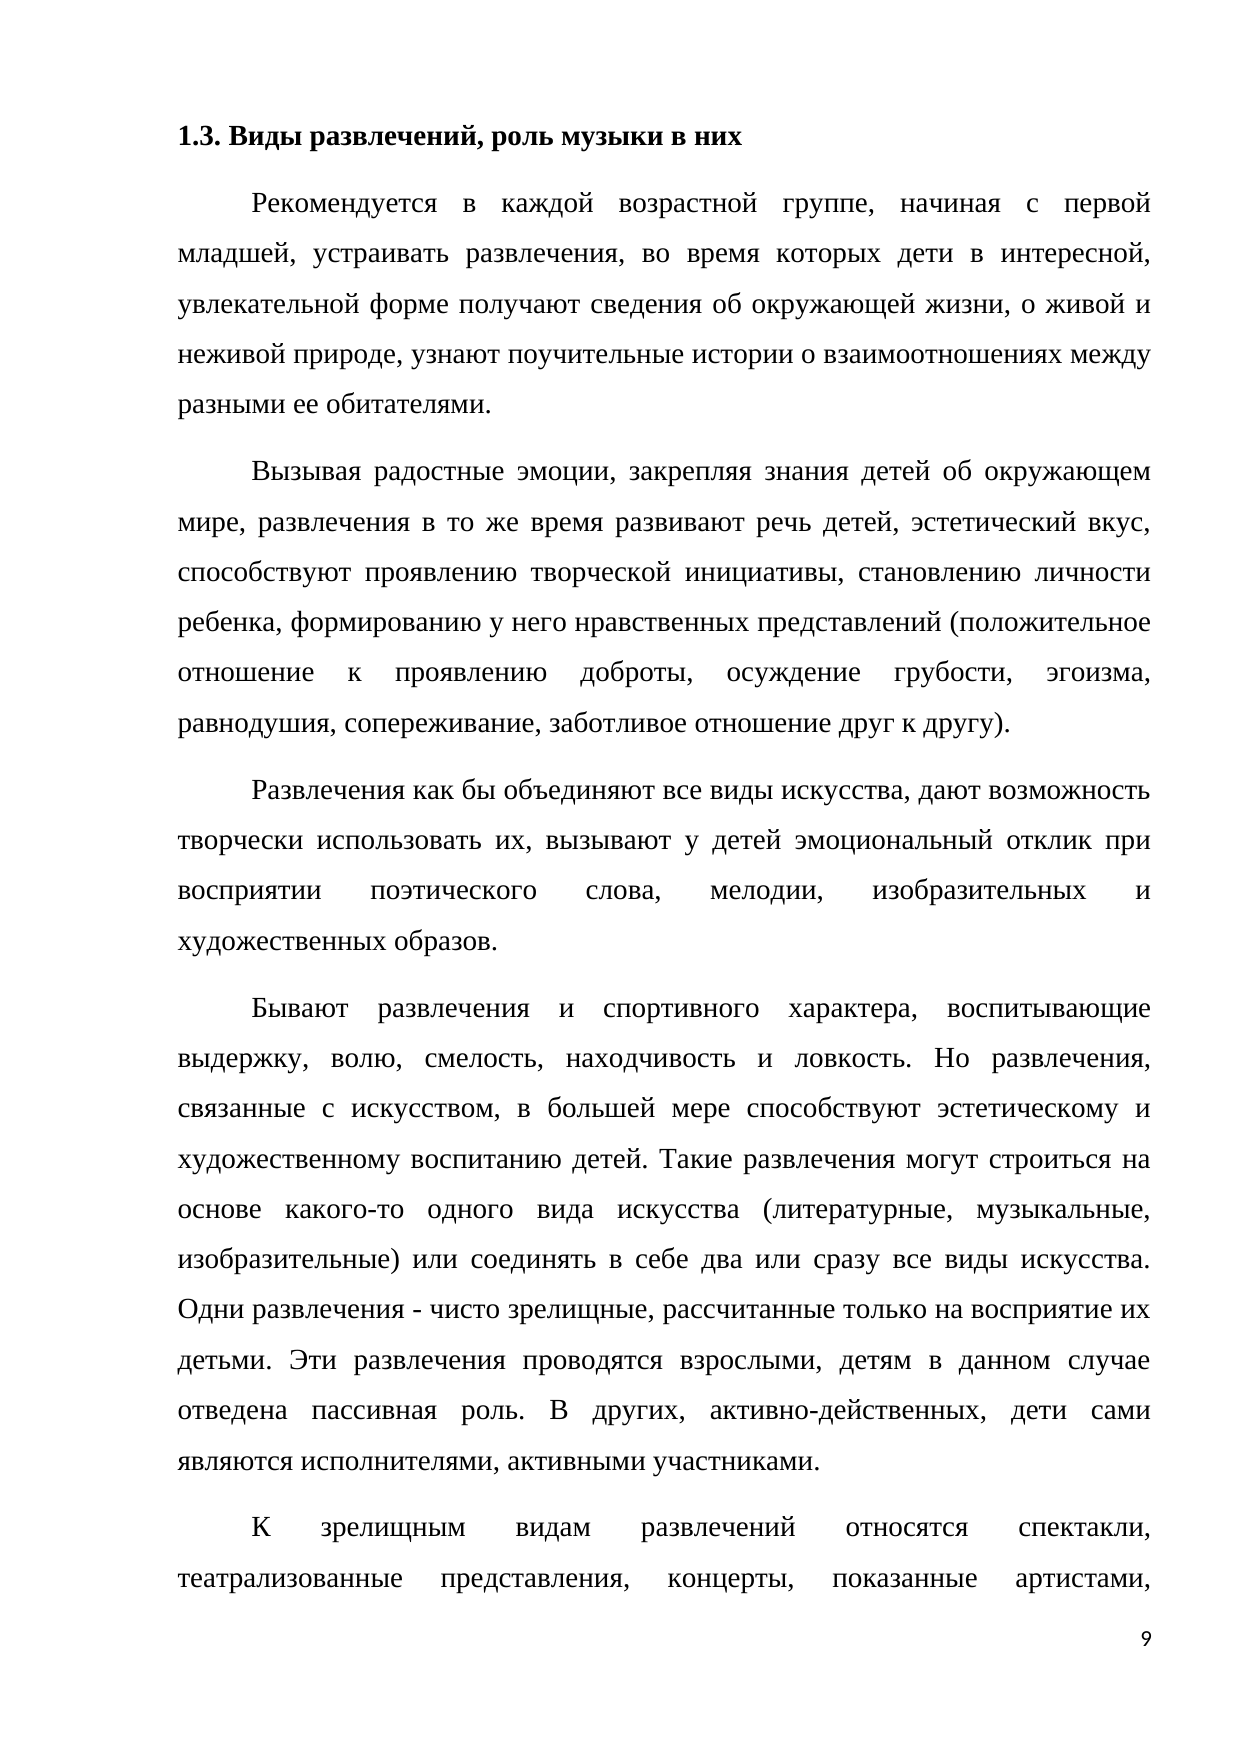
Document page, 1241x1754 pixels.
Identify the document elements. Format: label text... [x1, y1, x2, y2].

text 1.3. Виды развлечений, роль музыки в них [177, 118, 1152, 152]
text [177, 1509, 1152, 1593]
text Вызывая радостные эмоции, закрепляя знания детей об окружающем мире, развлечения в то же время развивают речь детей, эстетический вкус, способствуют проявлению творческой инициативы, становлению личности ребенка, формированию у него нравственных представлений (положительное отношение к проявлению доброты, осуждение грубости, эгоизма, равнодушия, сопереживание, заботливое отношение друг к другу). [177, 453, 1152, 738]
text Рекомендуется в каждой возрастной группе, начиная с первой младшей, устраивать развлечения, во время которых дети в интересной, увлекательной форме получают сведения об окружающей жизни, о живой и неживой природе, узнают поучительные истории о взаимоотношениях между разными ее обитателями. [177, 185, 1152, 420]
text Бывают развлечения и спортивного характера, воспитывающие выдержку, волю, смелость, находчивость и ловкость. Но развлечения, связанные с искусством, в большей мере способствуют эстетическому и художественному воспитанию детей. Такие развлечения могут строиться на основе какого-то одного вида искусства (литературные, музыкальные, изобразительные) или соединять в себе два или сразу все виды искусства. Одни развлечения - чисто зрелищные, рассчитанные только на восприятие их детьми. Эти развлечения проводятся взрослыми, детям в данном случае отведена пассивная роль. В других, активно-действенных, дети сами являются исполнителями, активными участниками. [177, 990, 1152, 1476]
text Развлечения как бы объединяют все виды искусства, дают возможность творчески использовать их, вызывают у детей эмоциональный отклик при восприятии поэтического слова, мелодии, изобразительных и художественных образов. [177, 772, 1152, 956]
